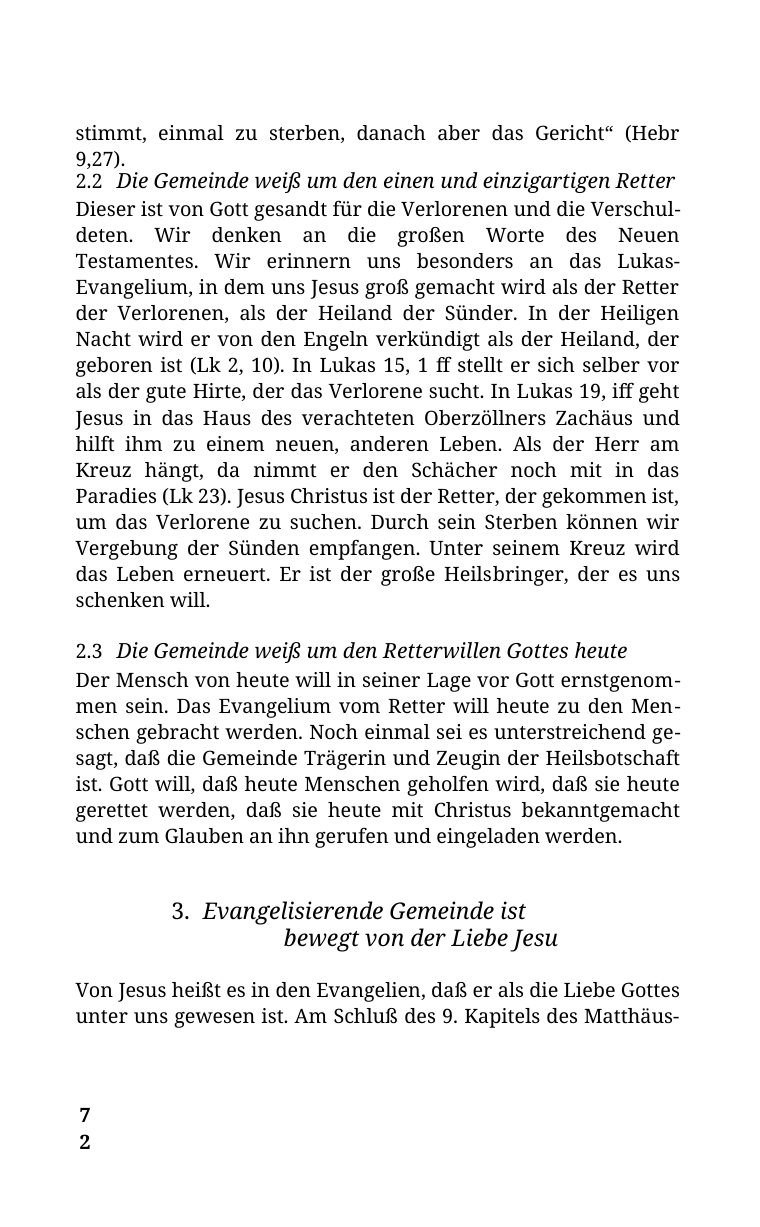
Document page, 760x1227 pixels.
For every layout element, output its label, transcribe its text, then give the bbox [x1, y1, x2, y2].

list Die Gemeinde weiß um den einen und einzigartigen Retter [75, 171, 680, 192]
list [75, 119, 680, 171]
list Die Gemeinde weiß um den Retterwillen Gottes heute [289, 642, 680, 662]
text Der Mensch von heute will in seiner Lage vor Gott ernstgenommen sein. Das Evangelium vom Retter will heute zu den Menschen gebracht werden. Noch einmal sei es unterstreichend gesagt, daß die Gemeinde Trägerin und Zeugin der Heilsbotschaft ist. Gott will, daß heute Menschen geholfen wird, daß sie heute gerettet werden, daß sie heute mit Christus bekanntgemacht und zum Glauben an ihn gerufen und eingeladen werden. [75, 666, 680, 849]
text Dieser ist von Gott gesandt für die Verlorenen und die Verschuldeten. Wir denken an die großen Worte des Neuen Testamentes. Wir erinnern uns besonders an das Lukas-Evangelium, in dem uns Jesus groß gemacht wird als der Retter der Verlorenen, als der Heiland der Sünder. In der Heiligen Nacht wird er von den Engeln verkündigt als der Heiland, der geboren ist (Lk 2, 10). In Lukas 15, 1 ff stellt er sich selber vor als der gute Hirte, der das Verlorene sucht. In Lukas 19, iff geht Jesus in das Haus des verachteten Oberzöllners Zachäus und hilft ihm zu einem neuen, anderen Leben. Als der Herr am Kreuz hängt, da nimmt er den Schächer noch mit in das Paradies (Lk 23). Jesus Christus ist der Retter, der gekommen ist, um das Verlorene zu suchen. Durch sein Sterben können wir Vergebung der Sünden empfangen. Unter seinem Kreuz wird das Leben erneuert. Er ist der große Heilsbringer, der es uns schenken will. [75, 196, 680, 612]
list Evangelisierende Gemeinde ist bewegt von der Liebe Jesu [171, 898, 587, 951]
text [75, 977, 680, 1029]
list Die Gemeinde weiß um den Retterwillen Gottes heute [75, 642, 293, 662]
